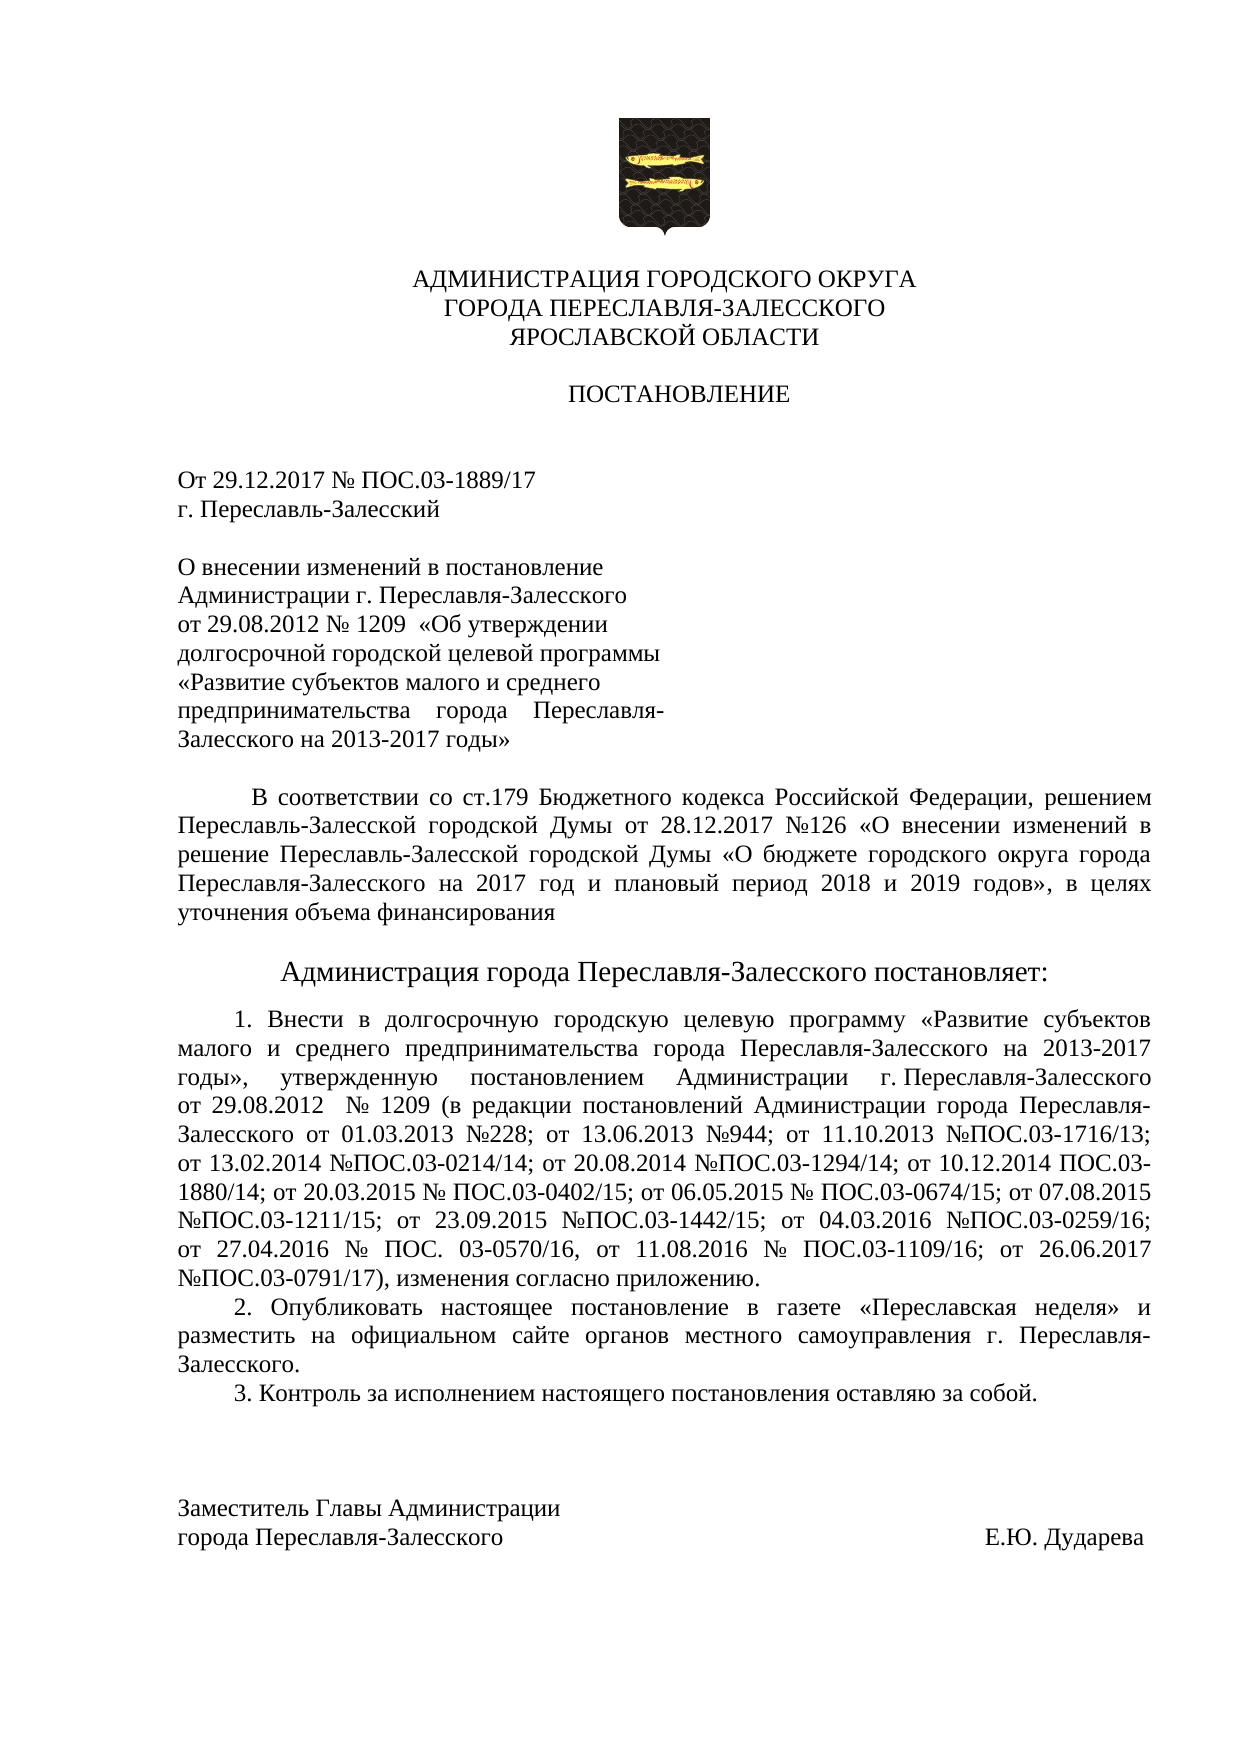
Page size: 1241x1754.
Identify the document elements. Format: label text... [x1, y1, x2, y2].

text От 29.12.2017 № ПОС.03-1889/17 [177, 465, 1152, 494]
text ГОРОДА ПЕРЕСЛАВЛЯ-ЗАЛЕССКОГО [177, 293, 1152, 322]
text города Переславля-Залесского Е.Ю. Дударева [177, 1522, 1152, 1551]
text 1. Внести в долгосрочную городскую целевую программу «Развитие субъектов малого и среднего предпринимательства города Переславля-Залесского на 2013-2017 годы», утвержденную постановлением Администрации г. Переславля-Залесского от 29.08.2012 № 1209 (в редакции постановлений Администрации города Переславля-Залесского от 01.03.2013 №228; от 13.06.2013 №944; от 11.10.2013 №ПОС.03-1716/13; от 13.02.2014 №ПОС.03-0214/14; от 20.08.2014 №ПОС.03-1294/14; от 10.12.2014 ПОС.03-1880/14; от 20.03.2015 № ПОС.03-0402/15; от 06.05.2015 № ПОС.03-0674/15; от 07.08.2015 №ПОС.03-1211/15; от 23.09.2015 №ПОС.03-1442/15; от 04.03.2016 №ПОС.03-0259/16; от 27.04.2016 № ПОС. 03-0570/16, от 11.08.2016 № ПОС.03-1109/16; от 26.06.2017 №ПОС.03-0791/17), изменения согласно приложению. [177, 1004, 1152, 1292]
text г. Переславль-Залесский [177, 494, 1152, 523]
text ЯРОСЛАВСКОЙ ОБЛАСТИ [177, 322, 1152, 350]
text О внесении изменений в постановление [177, 552, 664, 580]
text Администрации г. Переславля-Залесского [177, 580, 664, 609]
text 2. Опубликовать настоящее постановление в газете «Переславская неделя» и разместить на официальном сайте органов местного самоуправления г. Переславля-Залесского. [177, 1292, 1152, 1378]
text ПОСТАНОВЛЕНИЕ [207, 379, 1152, 408]
text В соответствии со ст.179 Бюджетного кодекса Российской Федерации, решением Переславль-Залесской городской Думы от 28.12.2017 №126 «О внесении изменений в решение Переславль-Залесской городской Думы «О бюджете городского округа города Переславля-Залесского на 2017 год и плановый период 2018 и 2019 годов», в целях уточнения объема финансирования [177, 782, 1044, 839]
text предпринимательства города Переславля-Залесского на 2013-2017 годы» [177, 695, 664, 753]
text Администрация города Переславля-Залесского постановляет: [177, 954, 1152, 988]
text АДМИНИСТРАЦИЯ ГОРОДСКОГО ОКРУГА [177, 264, 1152, 293]
text «Развитие субъектов малого и среднего [177, 667, 664, 695]
text Заместитель Главы Администрации [177, 1493, 1152, 1522]
text 3. Контроль за исполнением настоящего постановления оставляю за собой. [177, 1378, 1152, 1407]
text В соответствии со ст.179 Бюджетного кодекса Российской Федерации, решением Переславль-Залесской городской Думы от 28.12.2017 №126 «О внесении изменений в решение Переславль-Залесской городской Думы «О бюджете городского округа города Переславля-Залесского на 2017 год и плановый период 2018 и 2019 годов», в целях уточнения объема финансирования [177, 868, 1152, 925]
text долгосрочной городской целевой программы [177, 638, 664, 667]
text от 29.08.2012 № 1209 «Об утверждении [177, 609, 664, 638]
